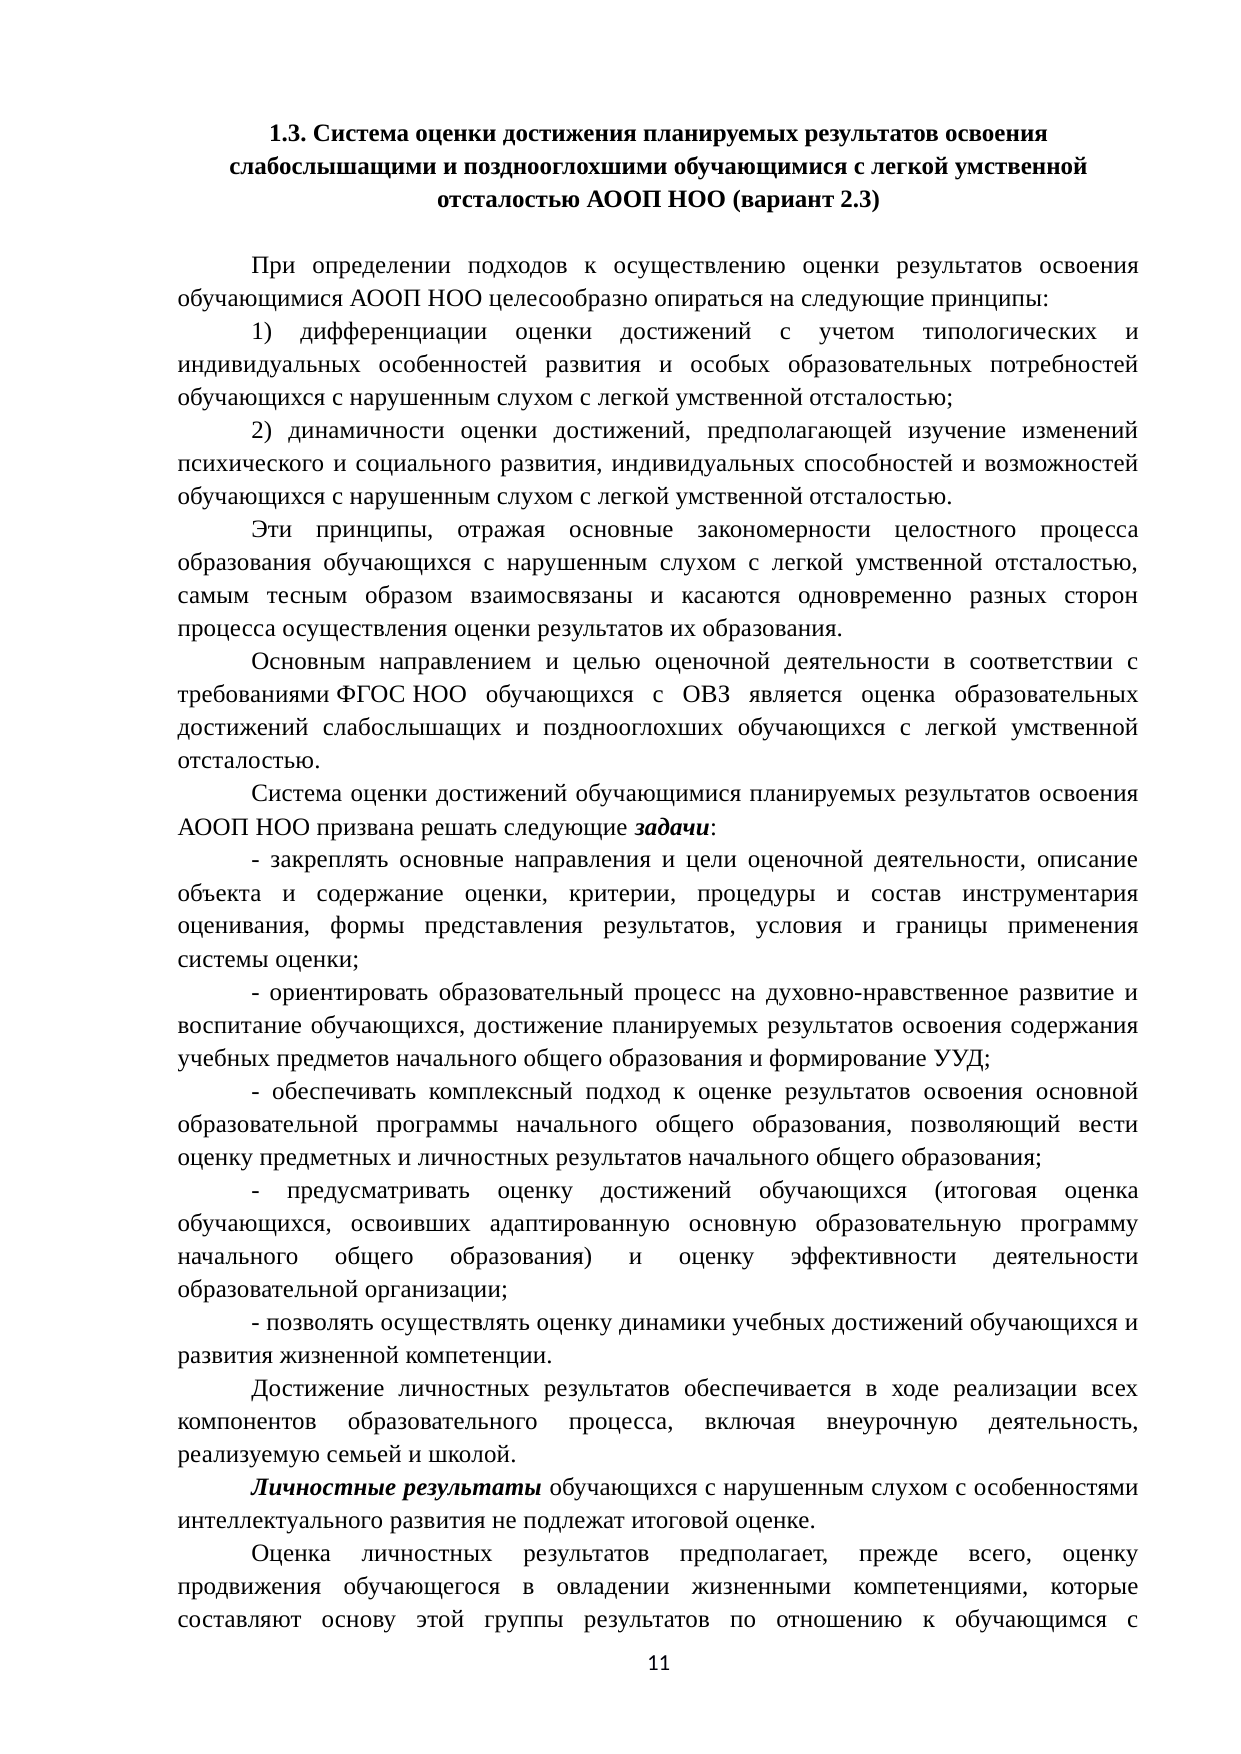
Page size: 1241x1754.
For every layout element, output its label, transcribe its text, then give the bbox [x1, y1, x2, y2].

text - обеспечивать комплексный подход к оценке результатов освоения основной образовательной программы начального общего образования, позволяющий вести оценку предметных и личностных результатов начального общего образования; [177, 1076, 1140, 1171]
text - позволять осуществлять оценку динамики учебных достижений обучающихся и развития жизненной компетенции. [177, 1307, 1140, 1369]
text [177, 1538, 1140, 1633]
text - закреплять основные направления и цели оценочной деятельности, описание объекта и содержание оценки, критерии, процедуры и состав инструментария оценивания, формы представления результатов, условия и границы применения системы оценки; [177, 844, 1140, 972]
text - предусматривать оценку достижений обучающихся (итоговая оценка обучающихся, освоивших адаптированную основную образовательную программу начального общего образования) и оценку эффективности деятельности образовательной организации; [177, 1175, 1140, 1303]
text Основным направлением и целью оценочной деятельности в соответствии с требованиями ФГОС НОО обучающихся с ОВЗ является оценка образовательных достижений слабослышащих и позднооглохших обучающихся с легкой умственной отсталостью. [177, 646, 1140, 774]
text - ориентировать образовательный процесс на духовно-нравственное развитие и воспитание обучающихся, достижение планируемых результатов освоения содержания учебных предметов начального общего образования и формирование УУД; [177, 977, 1140, 1071]
text Личностные результаты обучающихся с нарушенным слухом с особенностями интеллектуального развития не подлежат итоговой оценке. [177, 1472, 1140, 1534]
text Эти принципы, отражая основные закономерности целостного процесса образования обучающихся с нарушенным слухом с легкой умственной отсталостью, самым тесным образом взаимосвязаны и касаются одновременно разных сторон процесса осуществления оценки результатов их образования. [177, 514, 1140, 642]
text 1) дифференциации оценки достижений с учетом типологических и индивидуальных особенностей развития и особых образовательных потребностей обучающихся с нарушенным слухом с легкой умственной отсталостью; [177, 316, 1140, 411]
text Достижение личностных результатов обеспечивается в ходе реализации всех компонентов образовательного процесса, включая внеурочную деятельность, реализуемую семьей и школой. [177, 1373, 1140, 1468]
text Система оценки достижений обучающимися планируемых результатов освоения АООП НОО призвана решать следующие задачи: [177, 778, 1140, 840]
text 2) динамичности оценки достижений, предполагающей изучение изменений психического и социального развития, индивидуальных способностей и возможностей обучающихся с нарушенным слухом с легкой умственной отсталостью. [177, 415, 1140, 510]
text При определении подходов к осуществлению оценки результатов освоения обучающимися АООП НОО целесообразно опираться на следующие принципы: [177, 250, 1140, 312]
text 1.3. Система оценки достижения планируемых результатов освоения слабослышащими и позднооглохшими обучающимися с легкой умственной отсталостью АООП НОО (вариант 2.3) [177, 118, 1140, 213]
